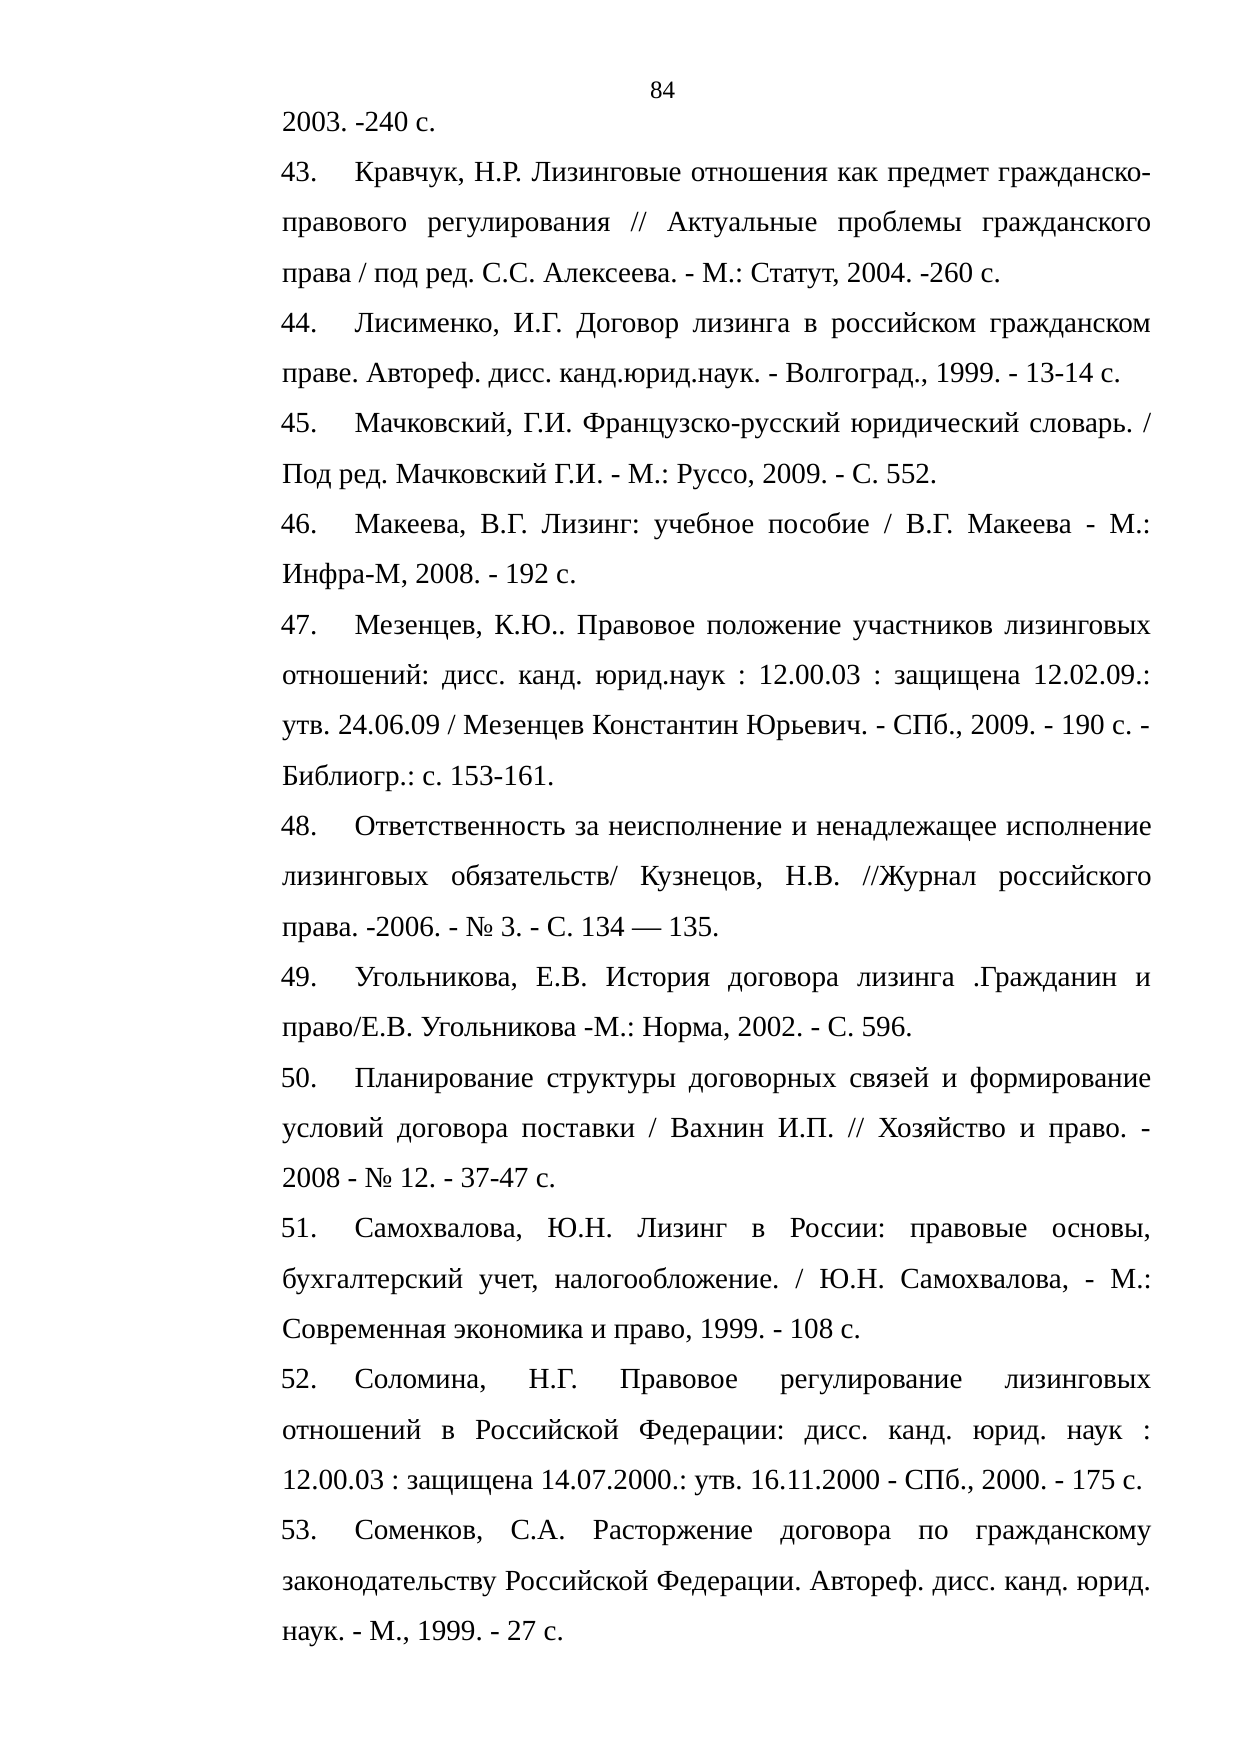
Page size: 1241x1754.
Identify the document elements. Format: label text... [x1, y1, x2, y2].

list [281, 104, 1152, 137]
list Лисименко, И.Г. Договор лизинга в российском гражданском праве. Автореф. дисс. канд.юрид.наук. - Волгоград., 1999. - 13-14 с. [281, 305, 1152, 389]
list Макеева, В.Г. Лизинг: учебное пособие / В.Г. Макеева - М.: Инфра-М, 2008. - 192 с. [281, 506, 1152, 590]
list Соломина, Н.Г. Правовое регулирование лизинговых отношений в Российской Федерации: дисс. канд. юрид. наук : 12.00.03 : защищена 14.07.2000.: утв. 16.11.2000 - СПб., 2000. - 175 с. [281, 1362, 1152, 1496]
list Угольникова, Е.В. История договора лизинга .Гражданин и право/Е.В. Угольникова -М.: Норма, 2002. - С. 596. [281, 959, 1152, 1043]
list Кравчук, Н.Р. Лизинговые отношения как предмет гражданско-правового регулирования // Актуальные проблемы гражданского права / под ред. С.С. Алексеева. - М.: Статут, 2004. -260 с. [281, 154, 1152, 288]
list Ответственность за неисполнение и ненадлежащее исполнение лизинговых обязательств/ Кузнецов, Н.В. //Журнал российского права. -2006. - № 3. - С. 134 — 135. [281, 808, 1152, 942]
list Мачковский, Г.И. Французско-русский юридический словарь. / Под ред. Мачковский Г.И. - М.: Руссо, 2009. - С. 552. [281, 406, 1152, 489]
list Мезенцев, К.Ю.. Правовое положение участников лизинговых отношений: дисс. канд. юрид.наук : 12.00.03 : защищена 12.02.09.: утв. 24.06.09 / Мезенцев Константин Юрьевич. - СПб., 2009. - 190 с. - Библиогр.: с. 153-161. [281, 607, 1152, 791]
list Самохвалова, Ю.Н. Лизинг в России: правовые основы, бухгалтерский учет, налогообложение. / Ю.Н. Самохвалова, - М.: Современная экономика и право, 1999. - 108 с. [281, 1211, 1152, 1345]
list Соменков, С.А. Расторжение договора по гражданскому законодательству Российской Федерации. Автореф. дисс. канд. юрид. наук. - М., 1999. - 27 с. [281, 1512, 1152, 1647]
list Планирование структуры договорных связей и формирование условий договора поставки / Вахнин И.П. // Хозяйство и право. - 2008 - № 12. - 37-47 с. [281, 1060, 1152, 1194]
